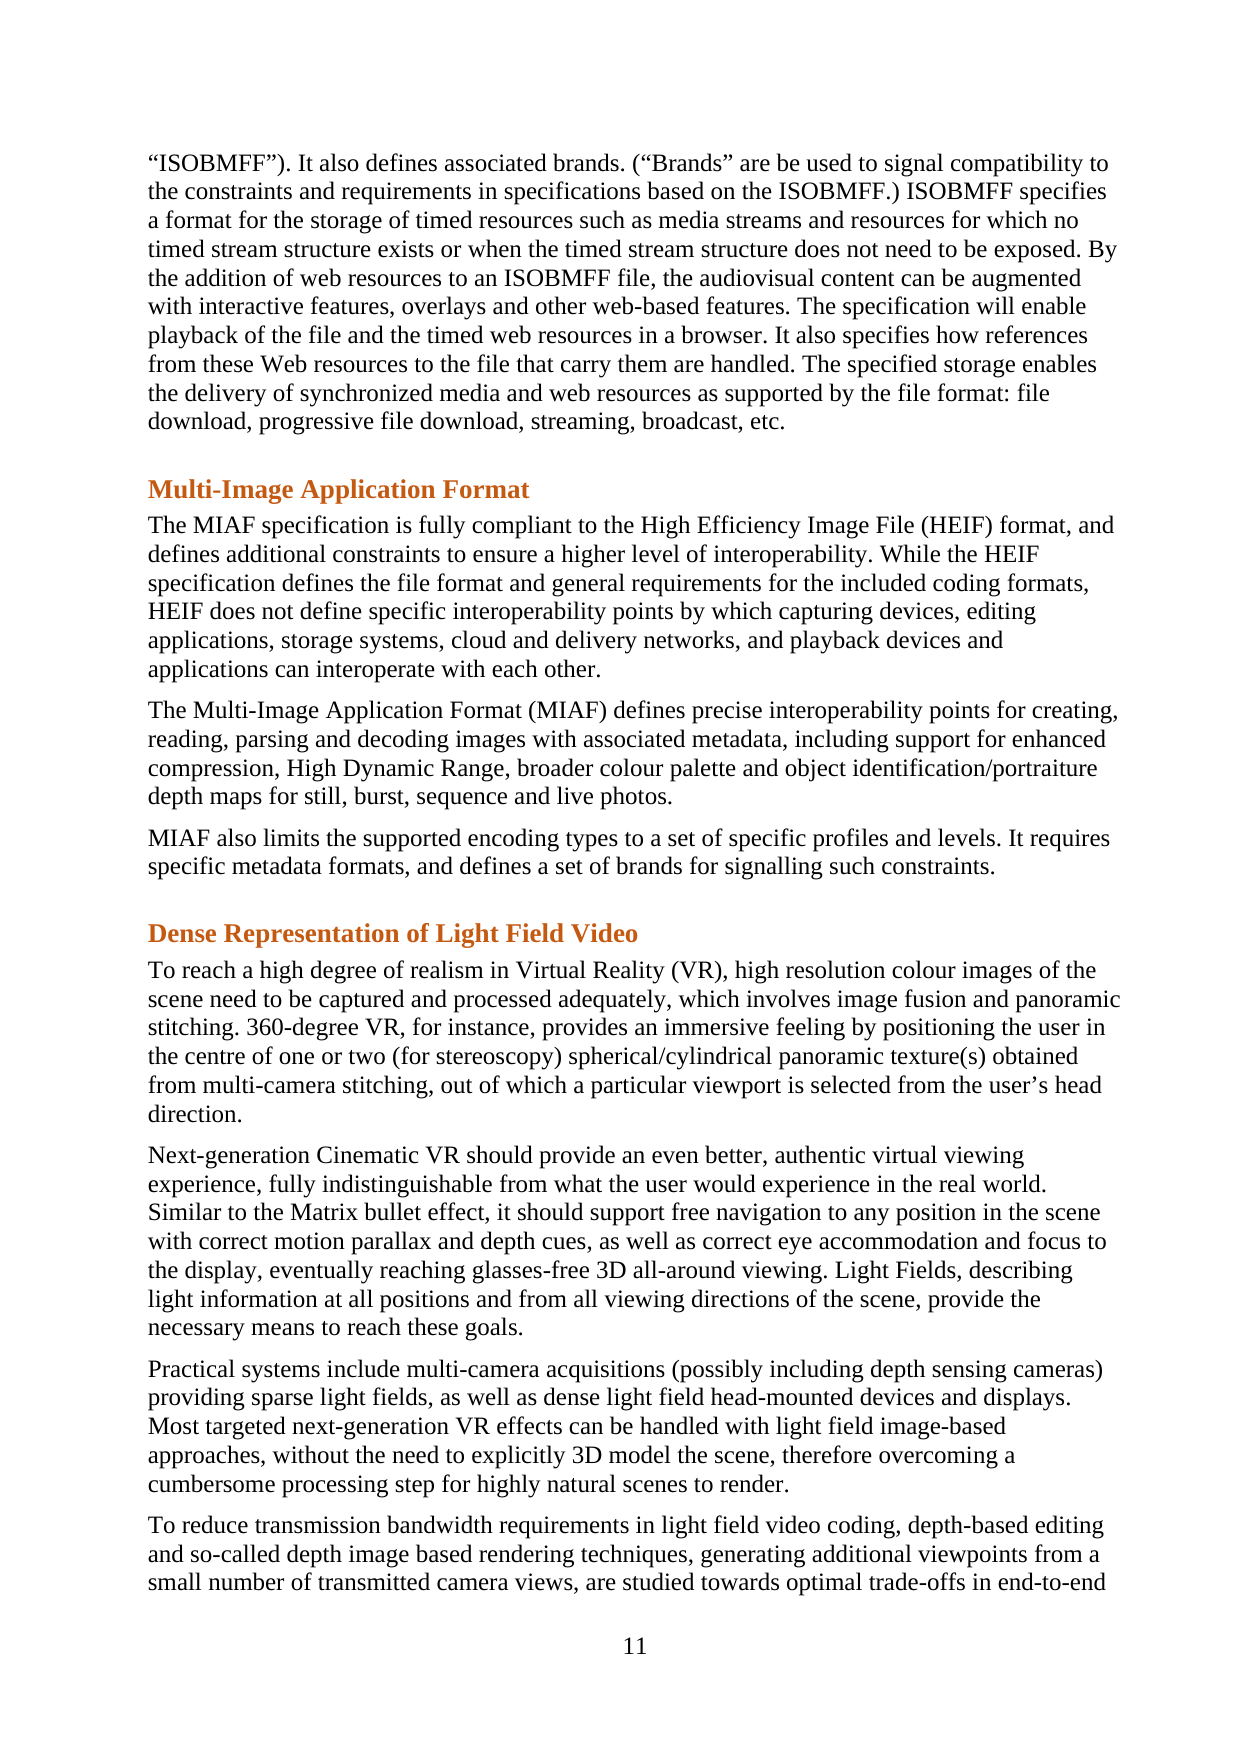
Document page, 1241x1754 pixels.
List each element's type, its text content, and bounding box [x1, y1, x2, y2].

subtitle Multi-Image Application Format [148, 473, 1122, 504]
text The Multi-Image Application Format (MIAF) defines precise interoperability points for creating, reading, parsing and decoding images with associated metadata, including support for enhanced compression, High Dynamic Range, broader colour palette and object identification/portraiture depth maps for still, burst, sequence and live photos. [148, 695, 1122, 810]
text Practical systems include multi-camera acquisitions (possibly including depth sensing cameras) providing sparse light fields, as well as dense light field head-mounted devices and displays. Most targeted next-generation VR effects can be handled with light field image-based approaches, without the need to explicitly 3D model the scene, therefore overcoming a cumbersome processing step for highly natural scenes to render. [148, 1354, 1122, 1497]
text The MIAF specification is fully compliant to the High Efficiency Image File (HEIF) format, and defines additional constraints to ensure a higher level of interoperability. While the HEIF specification defines the file format and general requirements for the included coding formats, HEIF does not define specific interoperability points by which capturing devices, editing applications, storage systems, cloud and delivery networks, and playback devices and applications can interoperate with each other. [148, 510, 1122, 683]
text MIAF also limits the supported encoding types to a set of specific profiles and levels. It requires specific metadata formats, and defines a set of brands for signalling such constraints. [148, 823, 1122, 880]
text To reach a high degree of realism in Virtual Reality (VR), high resolution colour images of the scene need to be captured and processed adequately, which involves image fusion and panoramic stitching. 360-degree VR, for instance, provides an immersive feeling by positioning the user in the centre of one or two (for stereoscopy) spherical/cylindrical panoramic texture(s) obtained from multi-camera stitching, out of which a particular viewport is selected from the user’s head direction. [148, 955, 1122, 1127]
text Next-generation Cinematic VR should provide an even better, authentic virtual viewing experience, fully indistinguishable from what the user would experience in the real world. Similar to the Matrix bullet effect, it should support free navigation to any position in the scene with correct motion parallax and depth cues, as well as correct eye accommodation and focus to the display, eventually reaching glasses-free 3D all-around viewing. Light Fields, describing light information at all positions and from all viewing directions of the scene, provide the necessary means to reach these goals. [148, 1140, 1122, 1341]
subtitle Dense Representation of Light Field Video [148, 918, 1122, 949]
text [148, 1510, 1122, 1596]
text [148, 148, 1122, 435]
